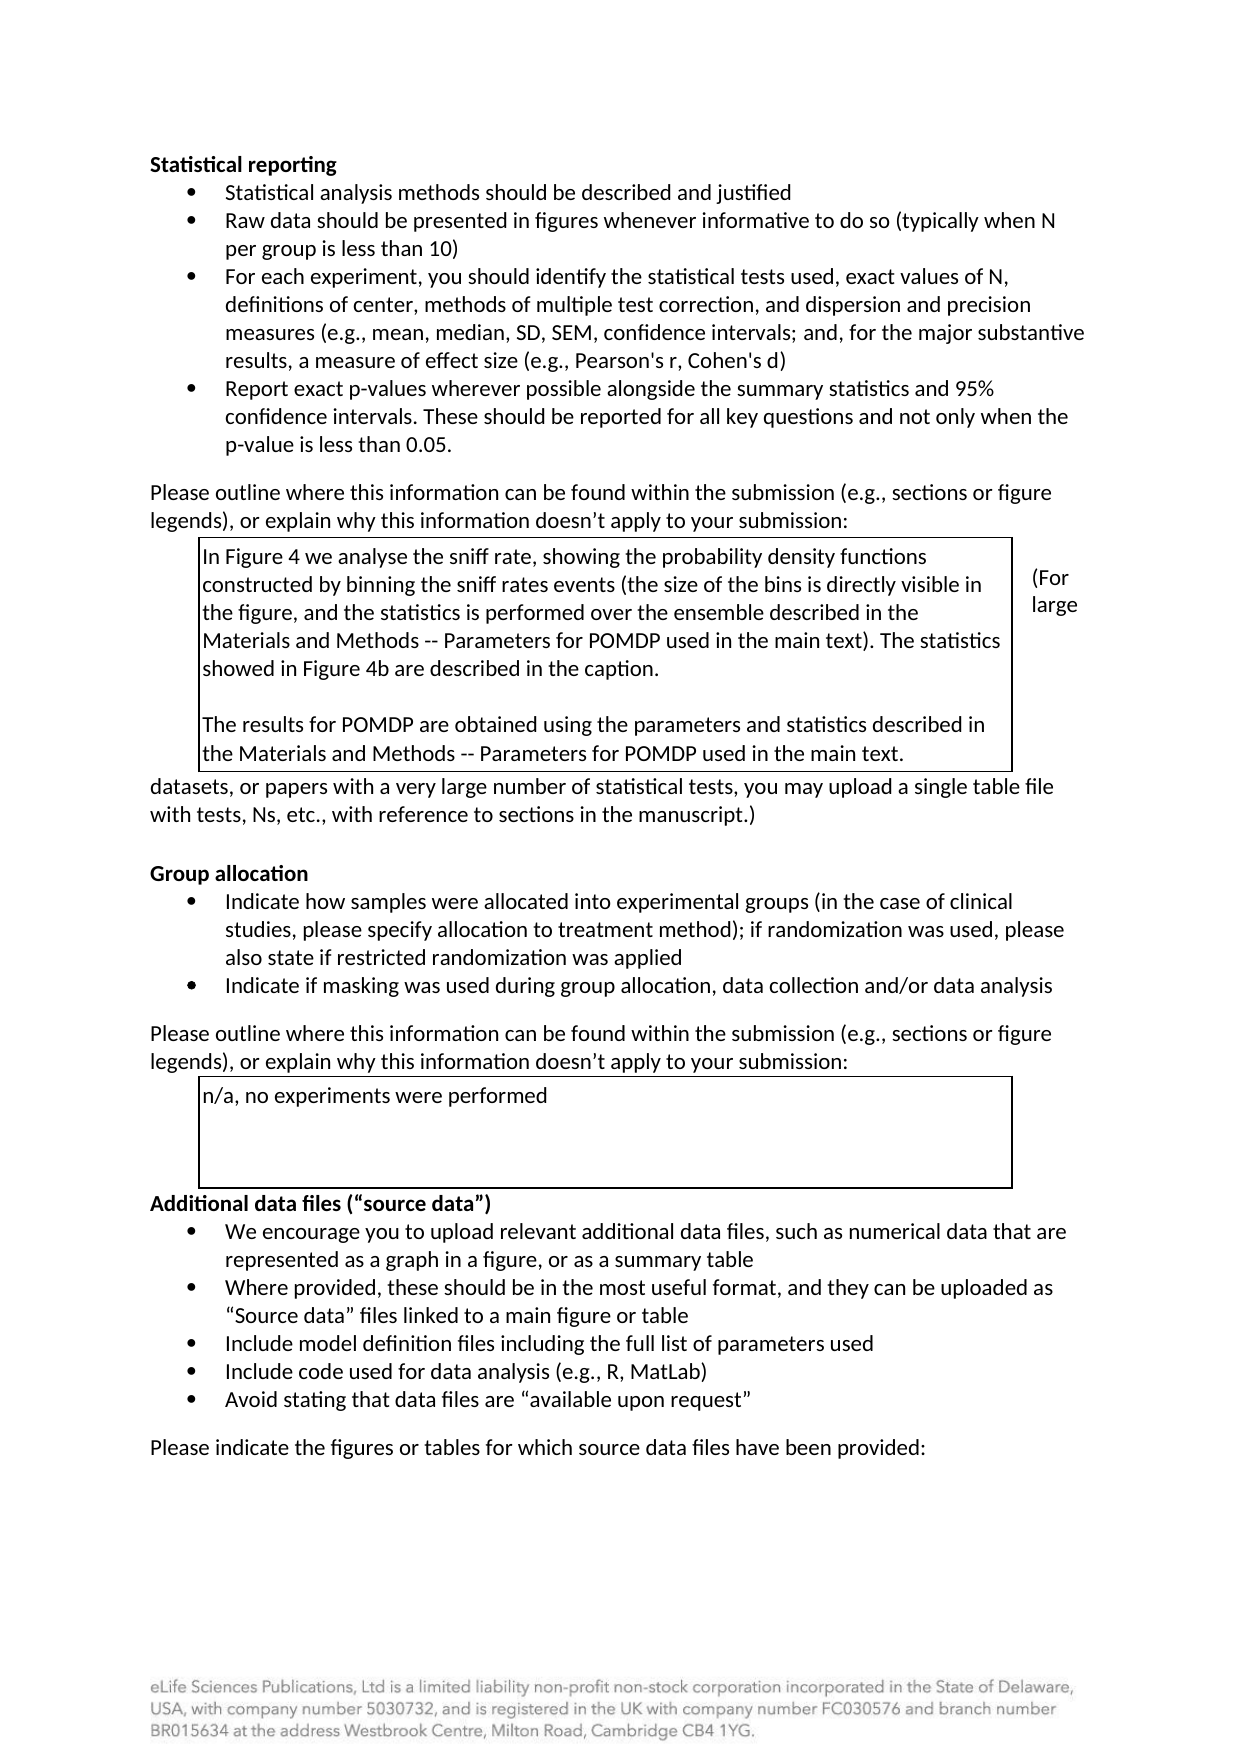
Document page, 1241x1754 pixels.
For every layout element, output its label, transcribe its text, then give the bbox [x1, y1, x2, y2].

list Indicate how samples were allocated into experimental groups (in the case of clinical studies, please specify allocation to treatment method); if randomization was used, please also state if restricted randomization was applied [187, 887, 1090, 971]
list Include code used for data analysis (e.g., R, MatLab) [187, 1357, 1090, 1385]
picture [0, 1635, 1241, 1754]
list Avoid stating that data files are “available upon request” [187, 1385, 1090, 1413]
text n/a, no experiments were performed [200, 1079, 1011, 1111]
text The results for POMDP are obtained using the parameters and statistics described in the Materials and Methods -- Parameters for POMDP used in the main text. [200, 711, 1011, 769]
list Raw data should be presented in figures whenever informative to do so (typically when N per group is less than 10) [187, 206, 1090, 262]
text Additional data files (“source data”) [150, 1106, 1090, 1217]
text Statistical reporting [150, 150, 1090, 178]
list Indicate if masking was used during group allocation, data collection and/or data analysis [187, 971, 1090, 999]
list Report exact p-values wherever possible alongside the summary statistics and 95% confidence intervals. These should be reported for all key questions and not only when the p-value is less than 0.05. [187, 374, 1090, 458]
list Include model definition files including the full list of parameters used [187, 1329, 1090, 1357]
text (For large datasets, or papers with a very large number of statistical tests, you may upload a single table file with tests, Ns, etc., with reference to sections in the manuscript.) [150, 563, 1090, 828]
text Group allocation [150, 859, 1090, 887]
list For each experiment, you should identify the statistical tests used, exact values of N, definitions of center, methods of multiple test correction, and dispersion and precision measures (e.g., mean, median, SD, SEM, confidence intervals; and, for the major substantive results, a measure of effect size (e.g., Pearson's r, Cohen's d) [187, 262, 1090, 374]
list Statistical analysis methods should be described and justified [187, 178, 1090, 206]
text In Figure 4 we analyse the sniff rate, showing the probability density functions constructed by binning the sniff rates events (the size of the bins is directly visible in the figure, and the statistics is performed over the ensemble described in the Materials and Methods -- Parameters for POMDP used in the main text). The statistics showed in Figure 4b are described in the caption. [200, 540, 1011, 683]
text Please indicate the figures or tables for which source data files have been provided: [150, 1433, 1090, 1461]
list Where provided, these should be in the most useful format, and they can be uploaded as “Source data” files linked to a main figure or table [187, 1273, 1090, 1329]
list We encourage you to upload relevant additional data files, such as numerical data that are represented as a graph in a figure, or as a summary table [187, 1217, 1090, 1273]
